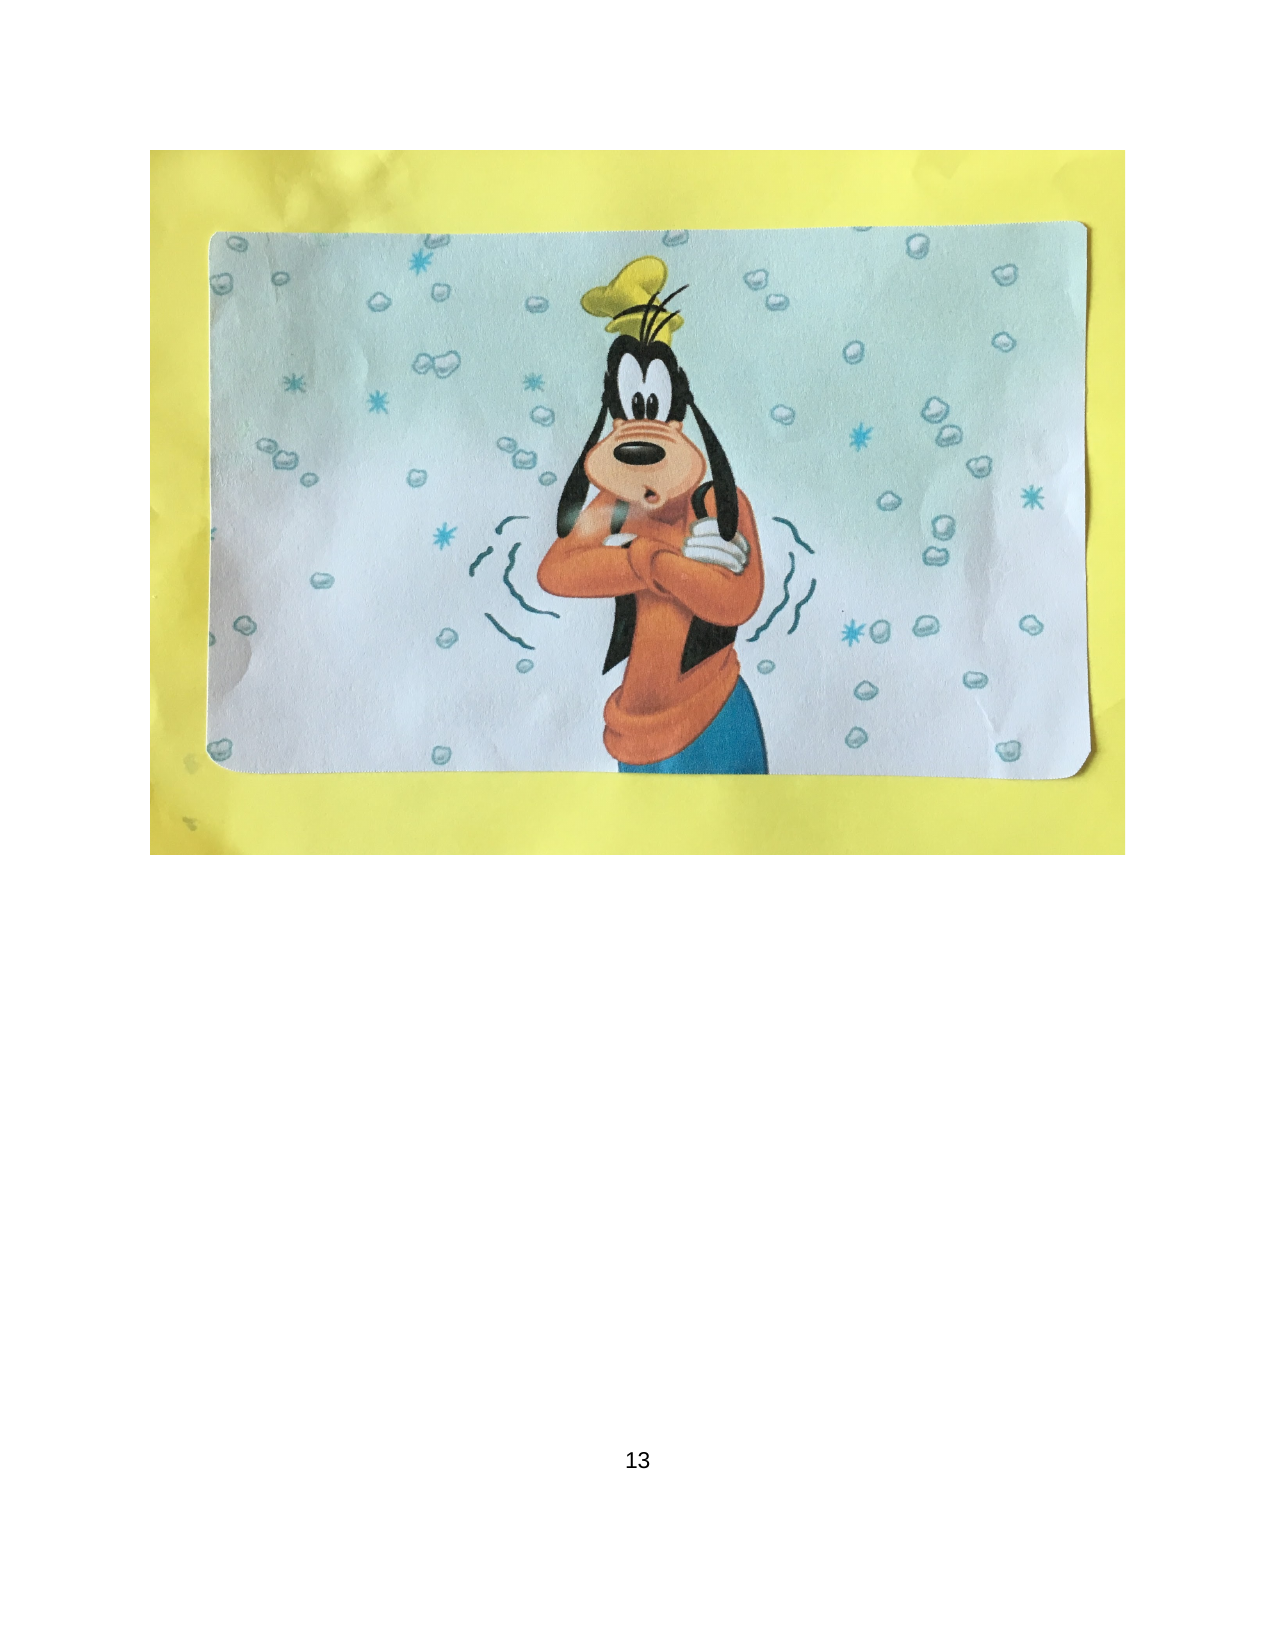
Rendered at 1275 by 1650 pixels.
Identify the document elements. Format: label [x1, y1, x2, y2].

picture [150, 150, 1125, 855]
